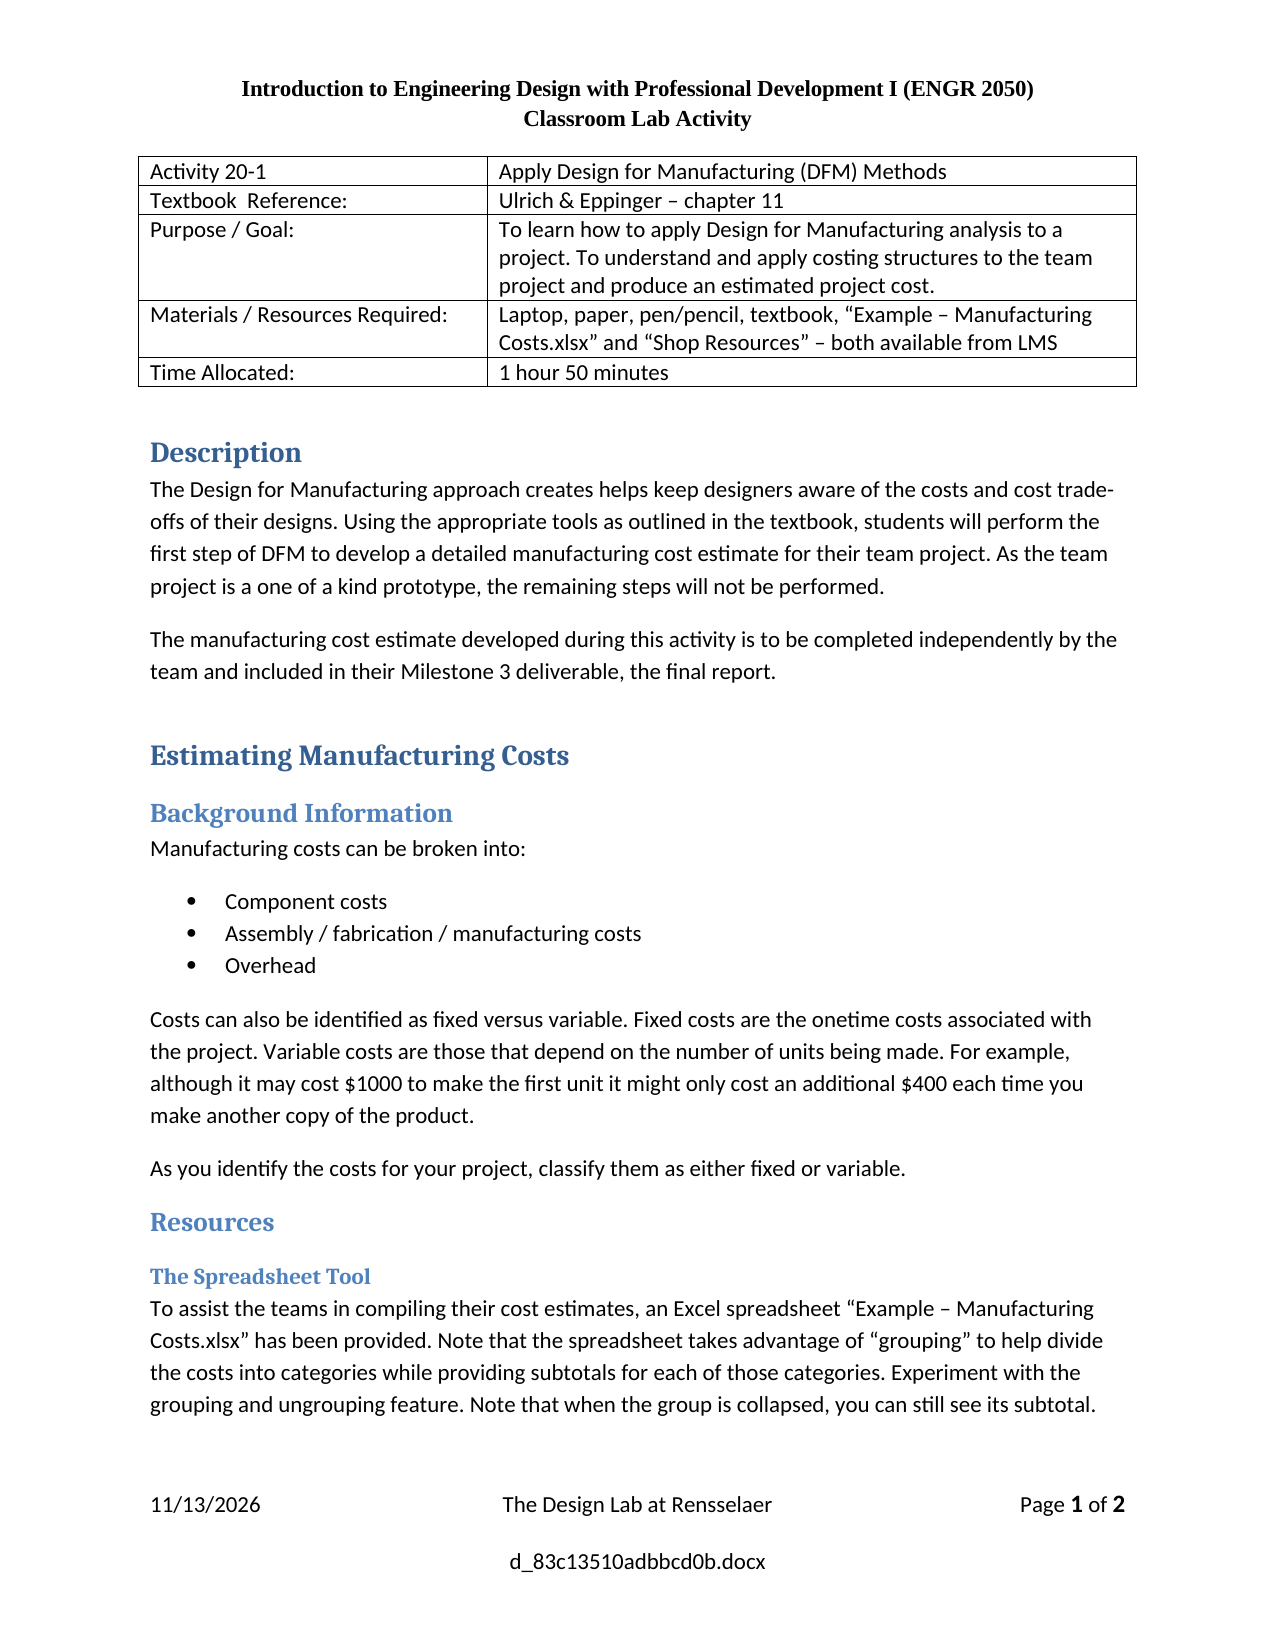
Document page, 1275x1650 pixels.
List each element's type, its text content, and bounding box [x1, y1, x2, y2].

list Assembly / fabrication / manufacturing costs [187, 919, 1125, 947]
subtitle The Spreadsheet Tool [150, 1264, 1125, 1290]
text Manufacturing costs can be broken into: [150, 834, 1125, 862]
table_cell Materials / Resources Required: [139, 301, 487, 357]
subtitle Description [150, 437, 1125, 470]
table_cell To learn how to apply Design for Manufacturing analysis to a project. To understand and apply costing structures to the team project and produce an estimated project cost. [488, 215, 1136, 299]
table_cell Textbook Reference: [139, 186, 487, 214]
subtitle Estimating Manufacturing Costs [150, 739, 1125, 773]
list Overhead [187, 952, 1125, 980]
subtitle Resources [150, 1207, 1125, 1238]
text The manufacturing cost estimate developed during this activity is to be completed independently by the team and included in their Milestone 3 deliverable, the final report. [150, 625, 1125, 685]
text The Design for Manufacturing approach creates helps keep designers aware of the costs and cost trade-offs of their designs. Using the appropriate tools as outlined in the textbook, students will perform the first step of DFM to develop a detailed manufacturing cost estimate for their team project. As the team project is a one of a kind prototype, the remaining steps will not be performed. [150, 475, 1125, 600]
text Costs can also be identified as fixed versus variable. Fixed costs are the onetime costs associated with the project. Variable costs are those that depend on the number of units being made. For example, although it may cost $1000 to make the first unit it might only cost an additional $400 each time you make another copy of the product. [150, 1005, 1125, 1129]
table_cell Laptop, paper, pen/pencil, textbook, “Example – Manufacturing Costs.xlsx” and “Shop Resources” – both available from LMS [488, 301, 1136, 357]
table_cell Purpose / Goal: [139, 215, 487, 299]
table_cell 1 hour 50 minutes [488, 358, 1136, 386]
subtitle Background Information [150, 798, 1125, 830]
list Component costs [187, 887, 1125, 915]
table_header Apply Design for Manufacturing (DFM) Methods [488, 157, 1136, 185]
text As you identify the costs for your project, classify them as either fixed or variable. [150, 1154, 1125, 1182]
text To assist the teams in compiling their cost estimates, an Excel spreadsheet “Example – Manufacturing Costs.xlsx” has been provided. Note that the spreadsheet takes advantage of “grouping” to help divide the costs into categories while providing subtotals for each of those categories. Experiment with the grouping and ungrouping feature. Note that when the group is collapsed, you can still see its subtotal. [150, 1294, 1125, 1419]
table_header Activity 20-1 [139, 157, 487, 185]
table_cell Ulrich & Eppinger – chapter 11 [488, 186, 1136, 214]
table_cell Time Allocated: [139, 358, 487, 386]
